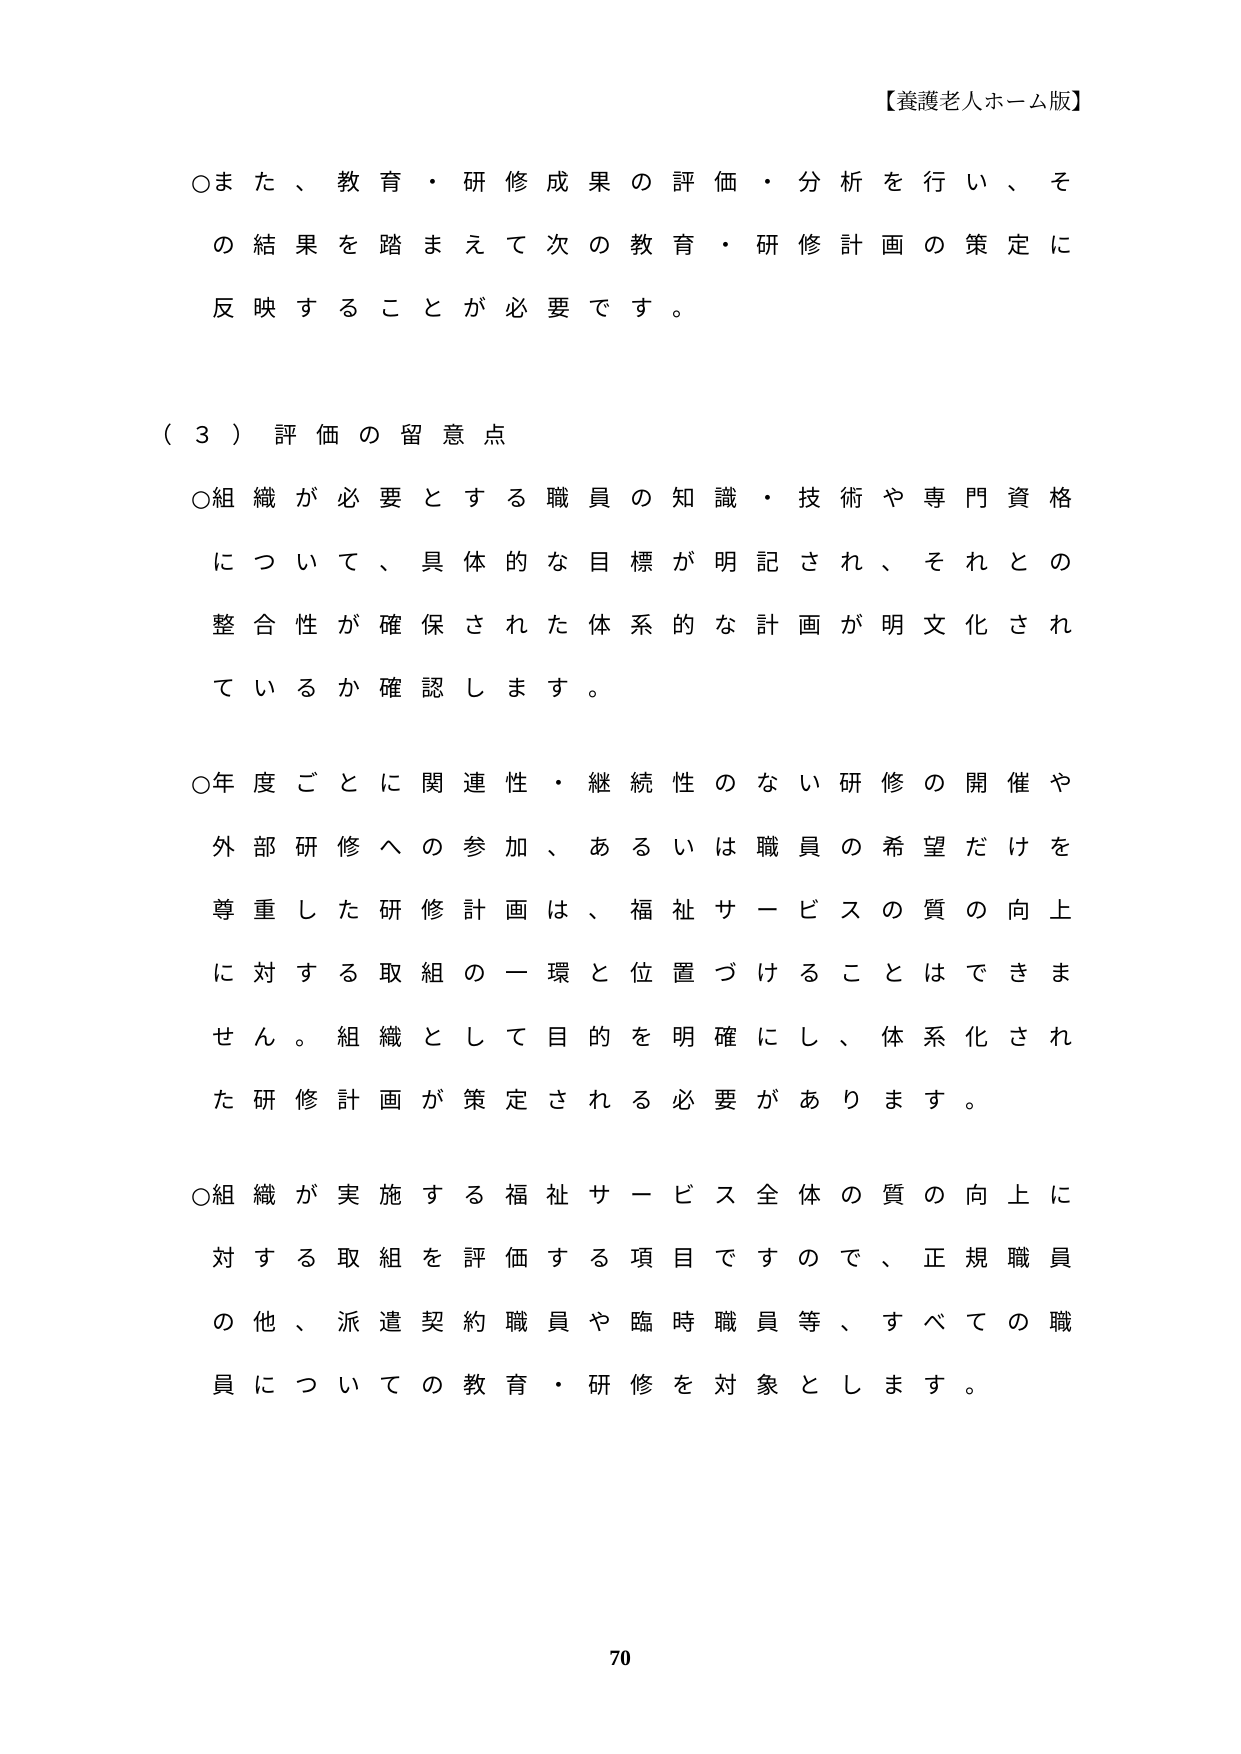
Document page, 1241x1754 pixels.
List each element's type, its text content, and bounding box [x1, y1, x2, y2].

text ○また、教育・研修成果の評価・分析を行い、その結果を踏まえて次の教育・研修計画の策定に反映することが必要です。 [170, 149, 1091, 339]
text ○組織が実施する福祉サービス全体の質の向上に対する取組を評価する項目ですので、正規職員の他、派遣契約職員や臨時職員等、すべての職員についての教育・研修を対象とします。 [170, 1162, 1091, 1415]
text ○年度ごとに関連性・継続性のない研修の開催や外部研修への参加、あるいは職員の希望だけを尊重した研修計画は、福祉サービスの質の向上に対する取組の一環と位置づけることはできません。組織として目的を明確にし、体系化された研修計画が策定される必要があります。 [170, 750, 1091, 1130]
text （３）評価の留意点 [149, 402, 1091, 465]
text ○組織が必要とする職員の知識・技術や専門資格について、具体的な目標が明記され、それとの整合性が確保された体系的な計画が明文化されているか確認します。 [170, 465, 1091, 719]
